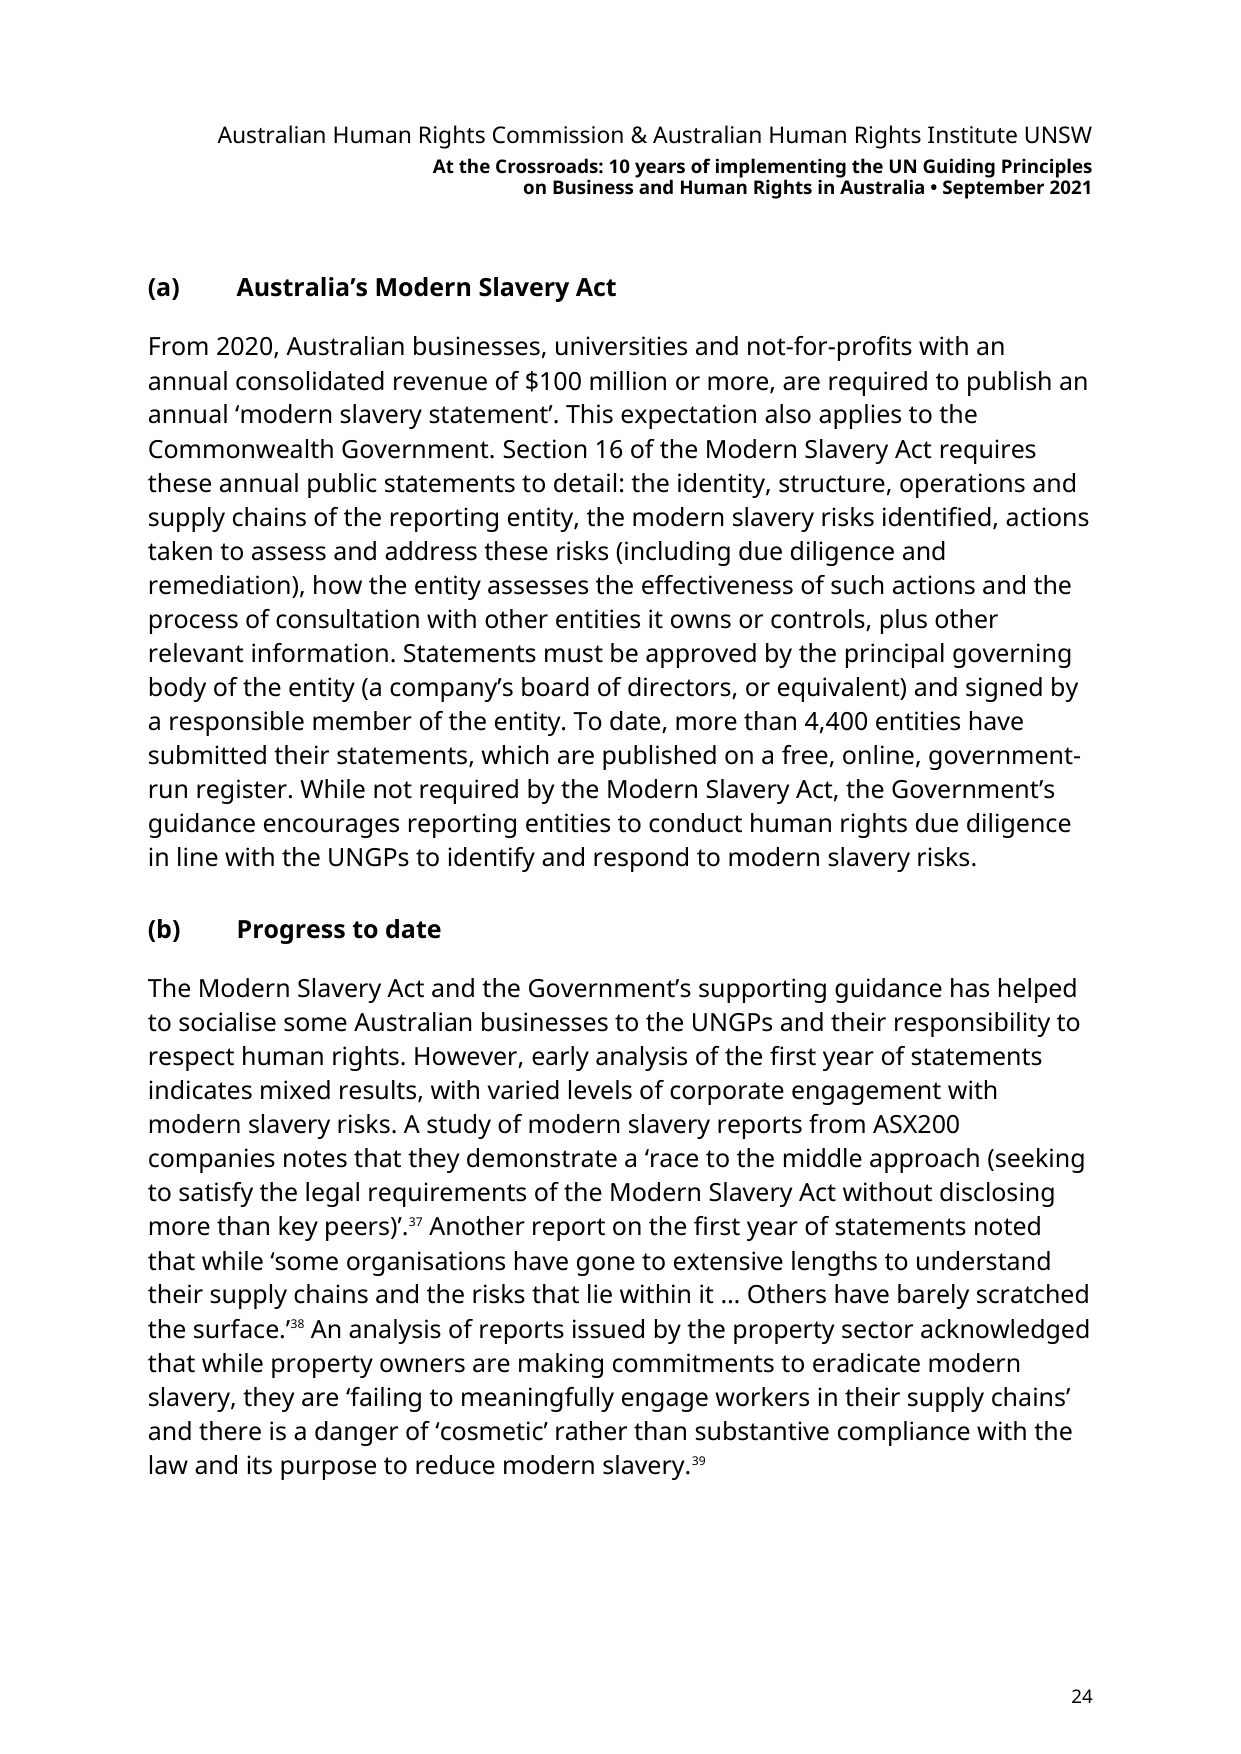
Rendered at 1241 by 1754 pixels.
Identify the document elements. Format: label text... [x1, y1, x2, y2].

text The Modern Slavery Act and the Government’s supporting guidance has helped to socialise some Australian businesses to the UNGPs and their responsibility to respect human rights. However, early analysis of the first year of statements indicates mixed results, with varied levels of corporate engagement with modern slavery risks. A study of modern slavery reports from ASX200 companies notes that they demonstrate a ‘race to the middle approach (seeking to satisfy the legal requirements of the Modern Slavery Act without disclosing more than key peers)’. Another report on the first year of statements noted that while ‘some organisations have gone to extensive lengths to understand their supply chains and the risks that lie within it … Others have barely scratched the surface.’ An analysis of reports issued by the property sector acknowledged that while property owners are making commitments to eradicate modern slavery, they are ‘failing to meaningfully engage workers in their supply chains’ and there is a danger of ‘cosmetic’ rather than substantive compliance with the law and its purpose to reduce modern slavery. [148, 971, 1092, 1482]
text From 2020, Australian businesses, universities and not-for-profits with an annual consolidated revenue of $100 million or more, are required to publish an annual ‘modern slavery statement’. This expectation also applies to the Commonwealth Government. Section 16 of the Modern Slavery Act requires these annual public statements to detail: the identity, structure, operations and supply chains of the reporting entity, the modern slavery risks identified, actions taken to assess and address these risks (including due diligence and remediation), how the entity assesses the effectiveness of such actions and the process of consultation with other entities it owns or controls, plus other relevant information. Statements must be approved by the principal governing body of the entity (a company’s board of directors, or equivalent) and signed by a responsible member of the entity. To date, more than 4,400 entities have submitted their statements, which are published on a free, online, government-run register. While not required by the Modern Slavery Act, the Government’s guidance encourages reporting entities to conduct human rights due diligence in line with the UNGPs to identify and respond to modern slavery risks. [148, 329, 1092, 874]
subtitle Australia’s Modern Slavery Act [148, 270, 1092, 304]
subtitle Progress to date [148, 912, 1092, 946]
